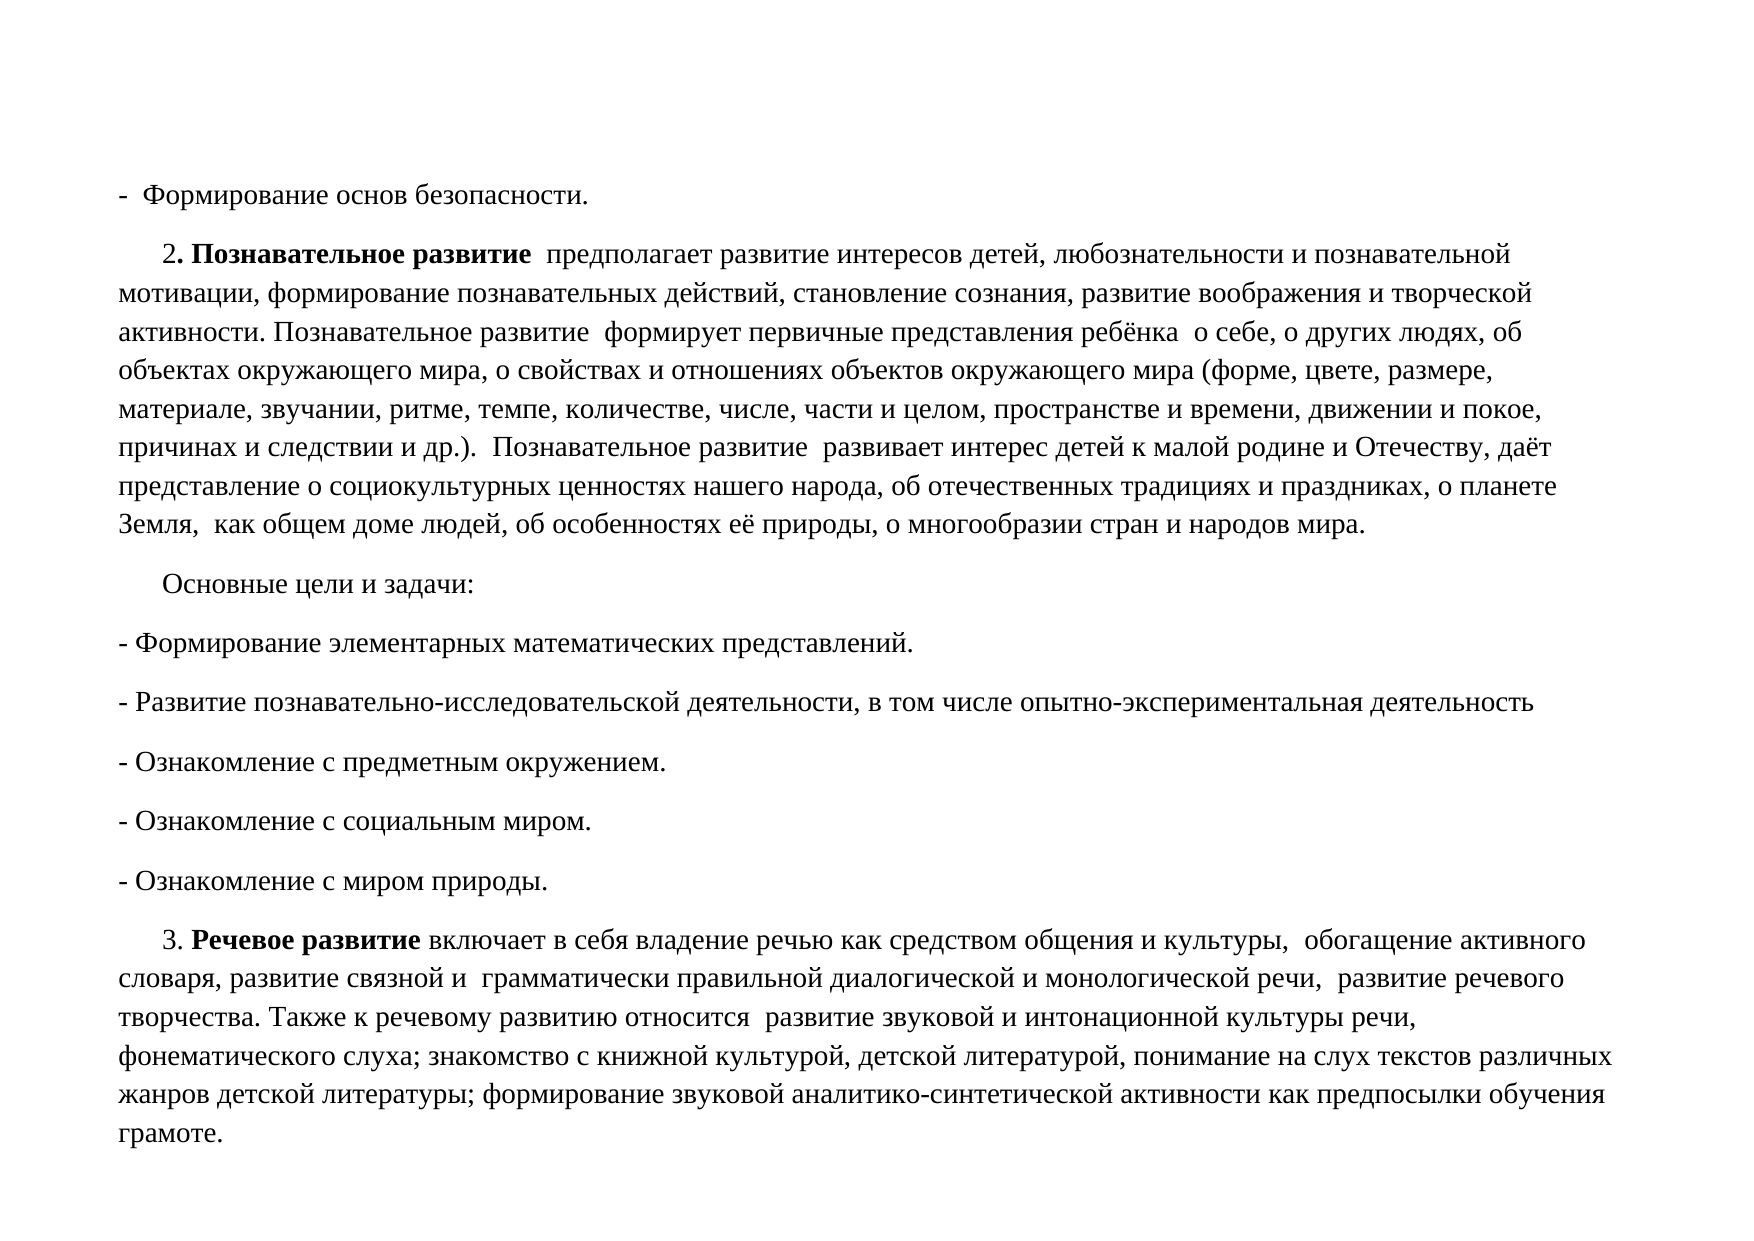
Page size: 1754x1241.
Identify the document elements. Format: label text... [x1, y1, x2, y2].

text 3. Речевое развитие включает в себя владение речью как средством общения и культуры, обогащение активного словаря, развитие связной и грамматически правильной диалогической и монологической речи, развитие речевого творчества. Также к речевому развитию относится развитие звуковой и интонационной культуры речи, фонематического слуха; знакомство с книжной культурой, детской литературой, понимание на слух текстов различных жанров детской литературы; формирование звуковой аналитико-синтетической активности как предпосылки обучения грамоте. [118, 922, 1636, 1148]
text - Развитие познавательно-исследовательской деятельности, в том числе опытно-экспериментальная деятельность [118, 684, 1636, 718]
text Основные цели и задачи: [118, 566, 1636, 599]
text - Формирование основ безопасности. [118, 177, 1636, 211]
text - Ознакомление с социальным миром. [118, 803, 1636, 837]
text - Ознакомление с предметным окружением. [118, 744, 1636, 777]
text - Формирование элементарных математических представлений. [118, 625, 1636, 659]
text 2. Познавательное развитие предполагает развитие интересов детей, любознательности и познавательной мотивации, формирование познавательных действий, становление сознания, развитие воображения и творческой активности. Познавательное развитие формирует первичные представления ребёнка о себе, о других людях, об объектах окружающего мира, о свойствах и отношениях объектов окружающего мира (форме, цвете, размере, материале, звучании, ритме, темпе, количестве, числе, части и целом, пространстве и времени, движении и покое, причинах и следствии и др.). Познавательное развитие развивает интерес детей к малой родине и Отечеству, даёт представление о социокультурных ценностях нашего народа, об отечественных традициях и праздниках, о планете Земля, как общем доме людей, об особенностях её природы, о многообразии стран и народов мира. [118, 237, 1636, 540]
text - Ознакомление с миром природы. [118, 863, 1636, 896]
